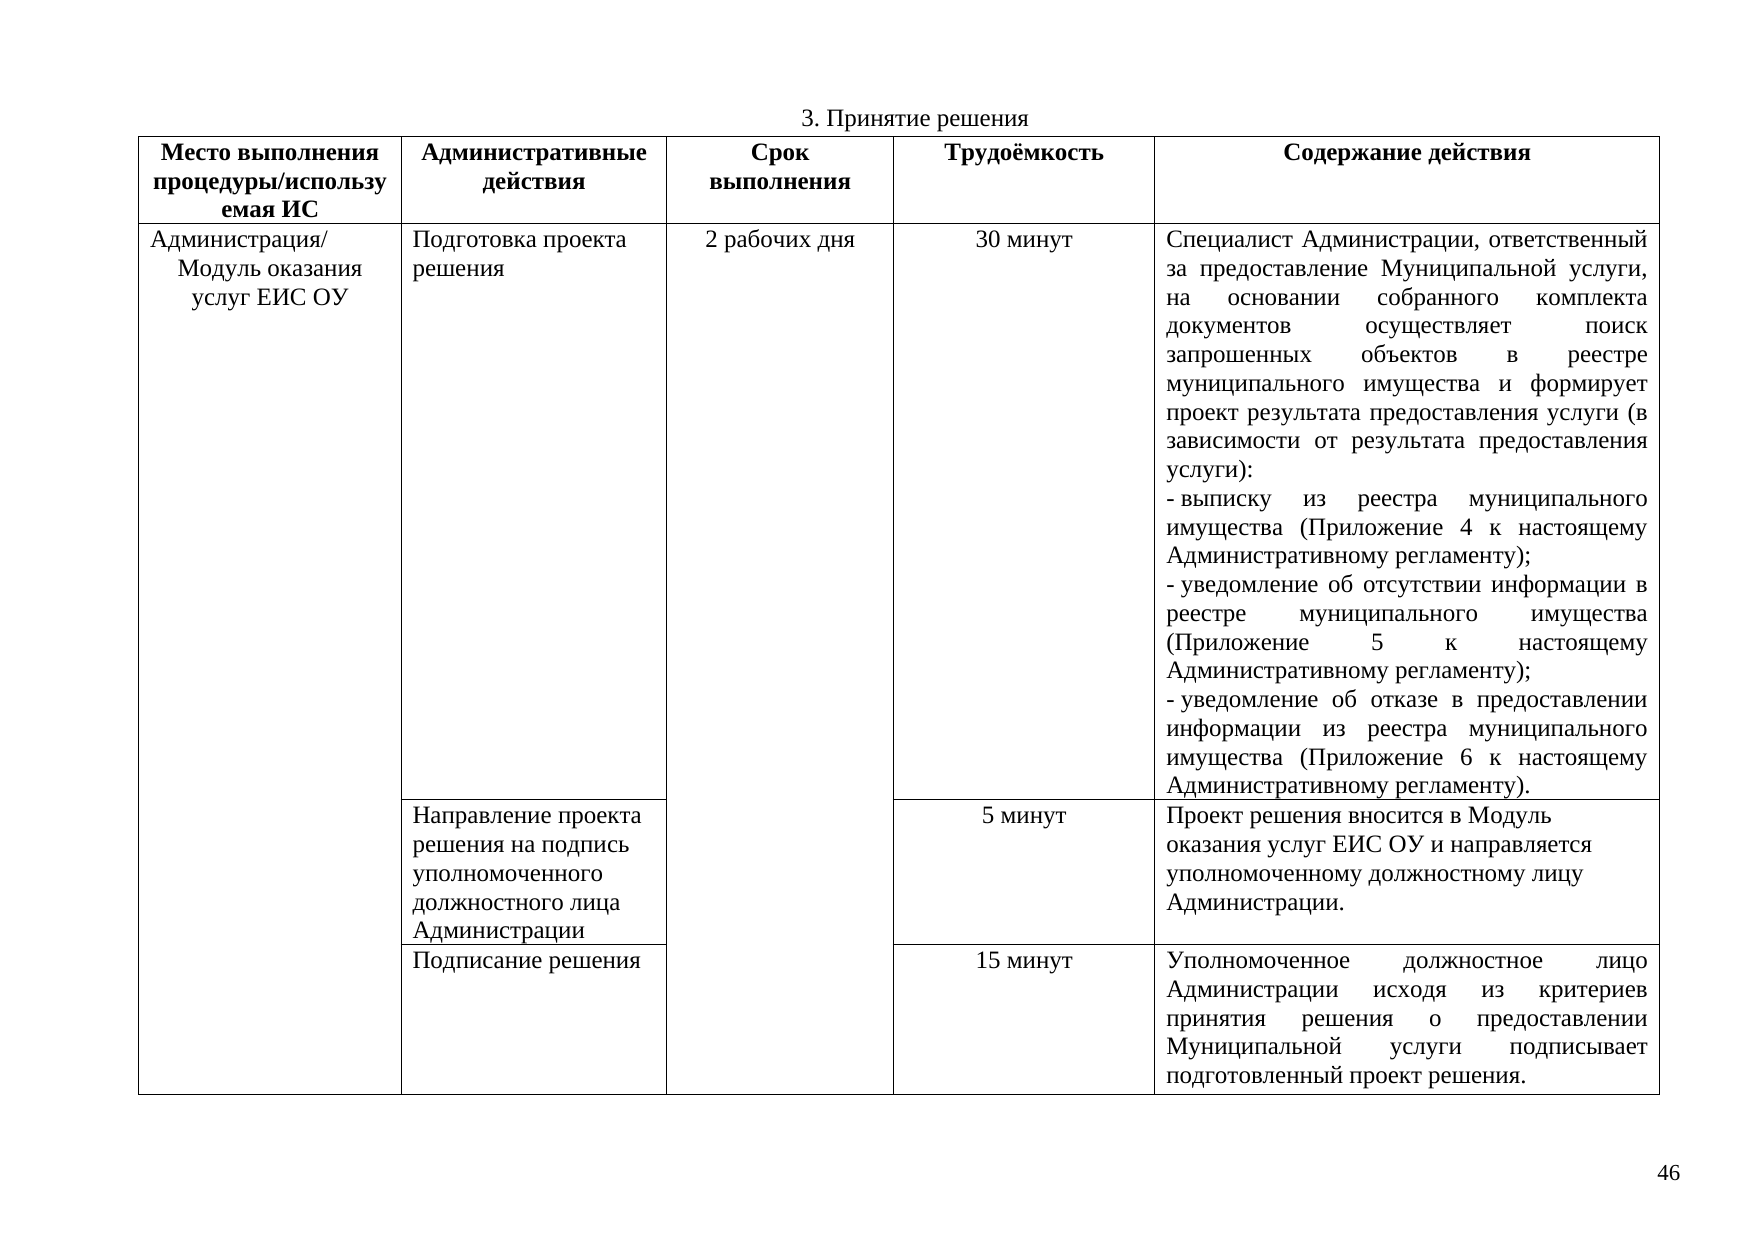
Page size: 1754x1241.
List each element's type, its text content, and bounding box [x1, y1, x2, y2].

table_cell Специалист Администрации, ответственный за предоставление Муниципальной услуги, на основании собранного комплекта документов осуществляет поиск запрошенных объектов в реестре муниципального имущества и формирует проект результата предоставления услуги (в зависимости от результата предоставления услуги): - выписку из реестра муниципального имущества (Приложение 4 к настоящему Административному регламенту); - уведомление об отсутствии информации в реестре муниципального имущества (Приложение 5 к настоящему Административному регламенту); - уведомление об отказе в предоставлении информации из реестра муниципального имущества (Приложение 6 к настоящему Административному регламенту). [1155, 224, 1659, 799]
table_header Срок выполнения [667, 137, 893, 223]
table_cell 5 минут [894, 800, 1154, 944]
table_cell Проект решения вносится в Модуль оказания услуг ЕИС ОУ и направляется уполномоченному должностному лицу Администрации. [1155, 800, 1659, 944]
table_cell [139, 224, 401, 1094]
table_header Место выполнения процедуры/используемая ИС [139, 137, 401, 223]
table_cell Подписание решения [402, 945, 666, 1094]
table_cell Уполномоченное должностное лицо Администрации исходя из критериев принятия решения о предоставлении Муниципальной услуги подписывает подготовленный проект решения. [1155, 945, 1659, 1094]
table_cell 15 минут [894, 945, 1154, 1094]
table_cell 30 минут [894, 224, 1154, 799]
table_header Трудоёмкость [894, 137, 1154, 223]
table_cell Направление проекта решения на подпись уполномоченного должностного лица Администрации [402, 800, 666, 944]
text 3. Принятие решения [150, 103, 1680, 132]
table_header Административные действия [402, 137, 666, 223]
table_cell Подготовка проекта решения [402, 224, 666, 799]
table_header Содержание действия [1155, 137, 1659, 223]
table_cell 2 рабочих дня [667, 224, 893, 1094]
